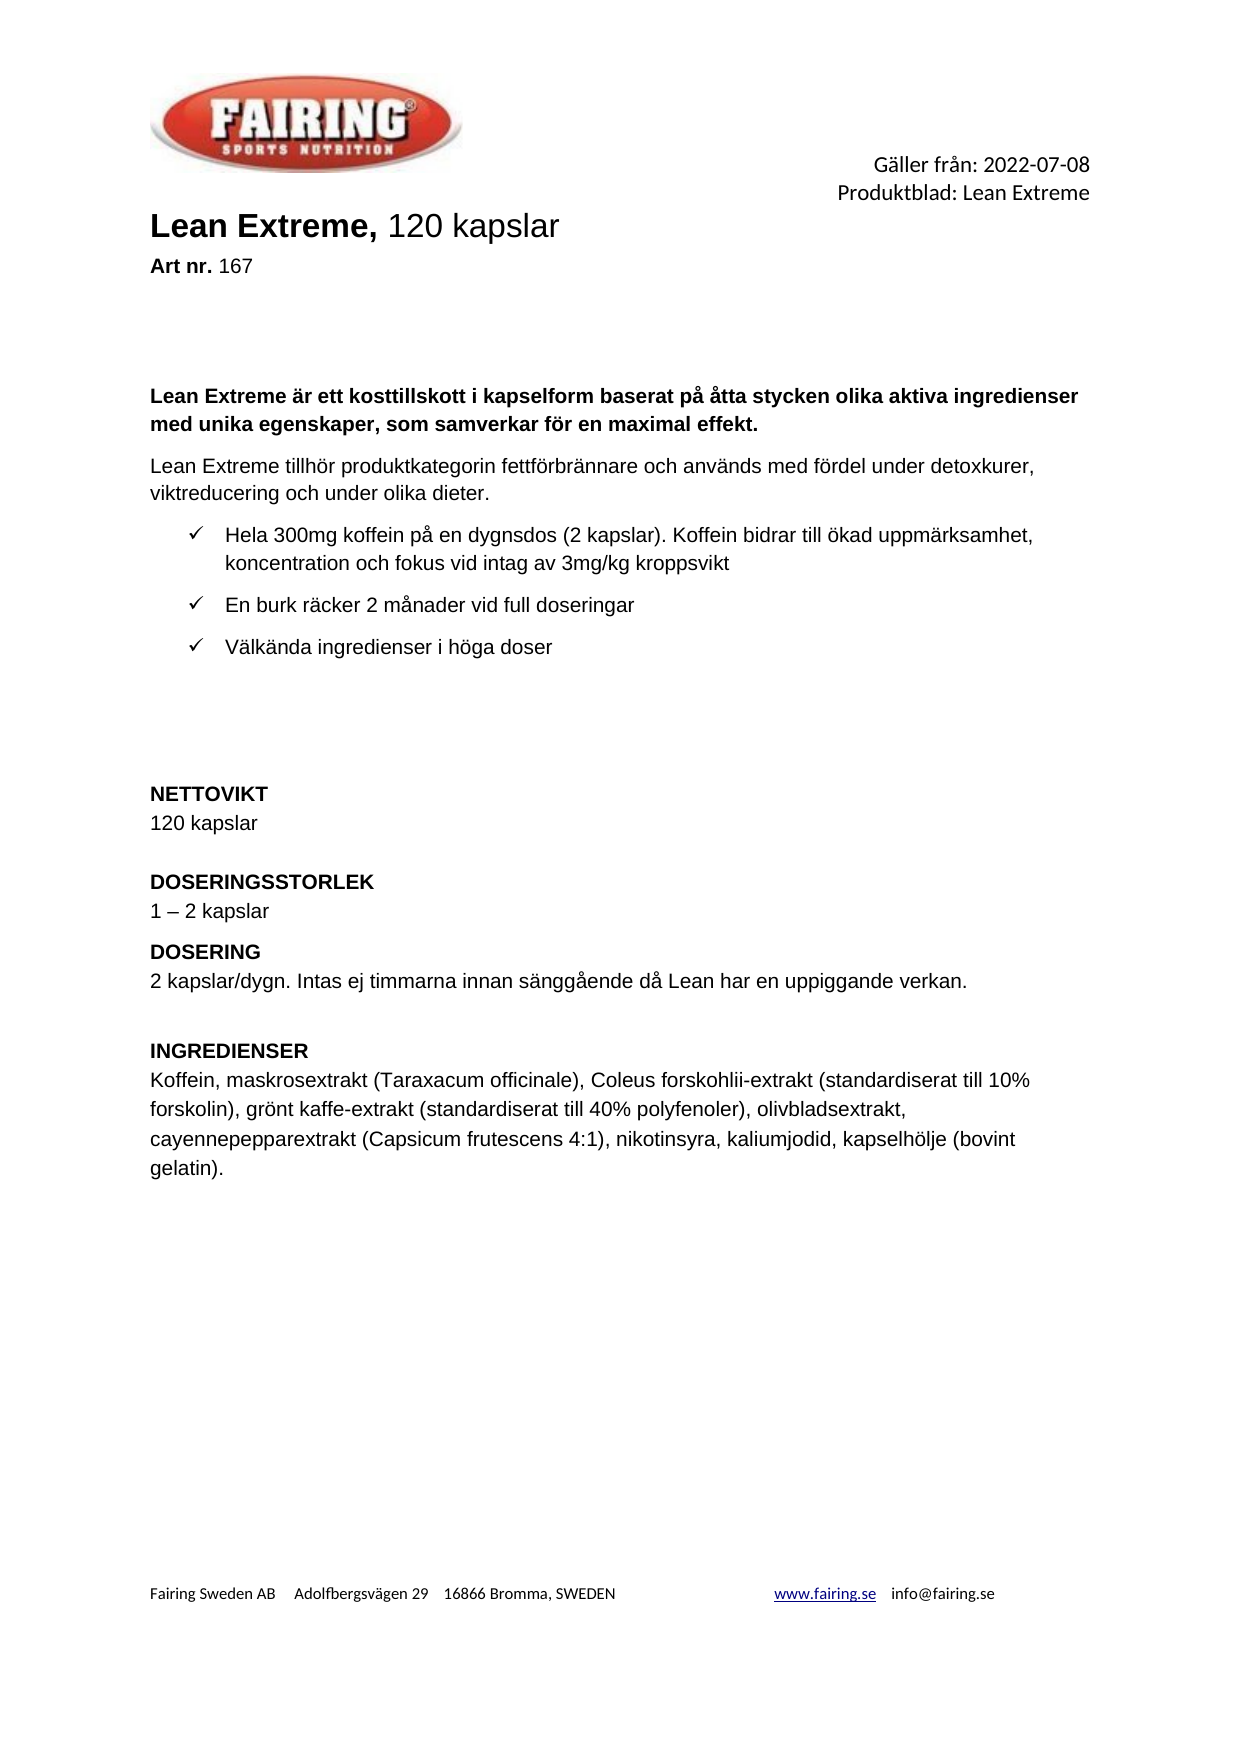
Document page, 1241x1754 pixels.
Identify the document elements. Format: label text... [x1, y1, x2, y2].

text Lean Extreme är ett kosttillskott i kapselform baserat på åtta stycken olika aktiva ingredienser med unika egenskaper, som samverkar för en maximal effekt. [150, 384, 1090, 436]
text INGREDIENSER Koffein, maskrosextrakt (Taraxacum officinale), Coleus forskohlii-extrakt (standardiserat till 10% forskolin), grönt kaffe-extrakt (standardiserat till 40% polyfenoler), olivbladsextrakt, cayennepepparextrakt (Capsicum frutescens 4:1), nikotinsyra, kaliumjodid, kapselhölje (bovint gelatin). [150, 1004, 1090, 1179]
list Hela 300mg koffein på en dygnsdos (2 kapslar). Koffein bidrar till ökad uppmärksamhet, koncentration och fokus vid intag av 3mg/kg kroppsvikt [187, 523, 1090, 575]
text Lean Extreme tillhör produktkategorin fettförbrännare och används med fördel under detoxkurer, viktreducering och under olika dieter. [150, 454, 1090, 505]
list En burk räcker 2 månader vid full doseringar [187, 593, 1090, 617]
text Art nr. 167 [150, 254, 1090, 278]
text Lean Extreme, 120 kapslar [150, 206, 1090, 245]
text NETTOVIKT 120 kapslar DOSERINGSSTORLEK 1 – 2 kapslar [150, 777, 1090, 923]
text DOSERING 2 kapslar/dygn. Intas ej timmarna innan sänggående då Lean har en uppiggande verkan. [150, 934, 1090, 993]
list Välkända ingredienser i höga doser [187, 635, 1090, 659]
picture [150, 73, 463, 173]
